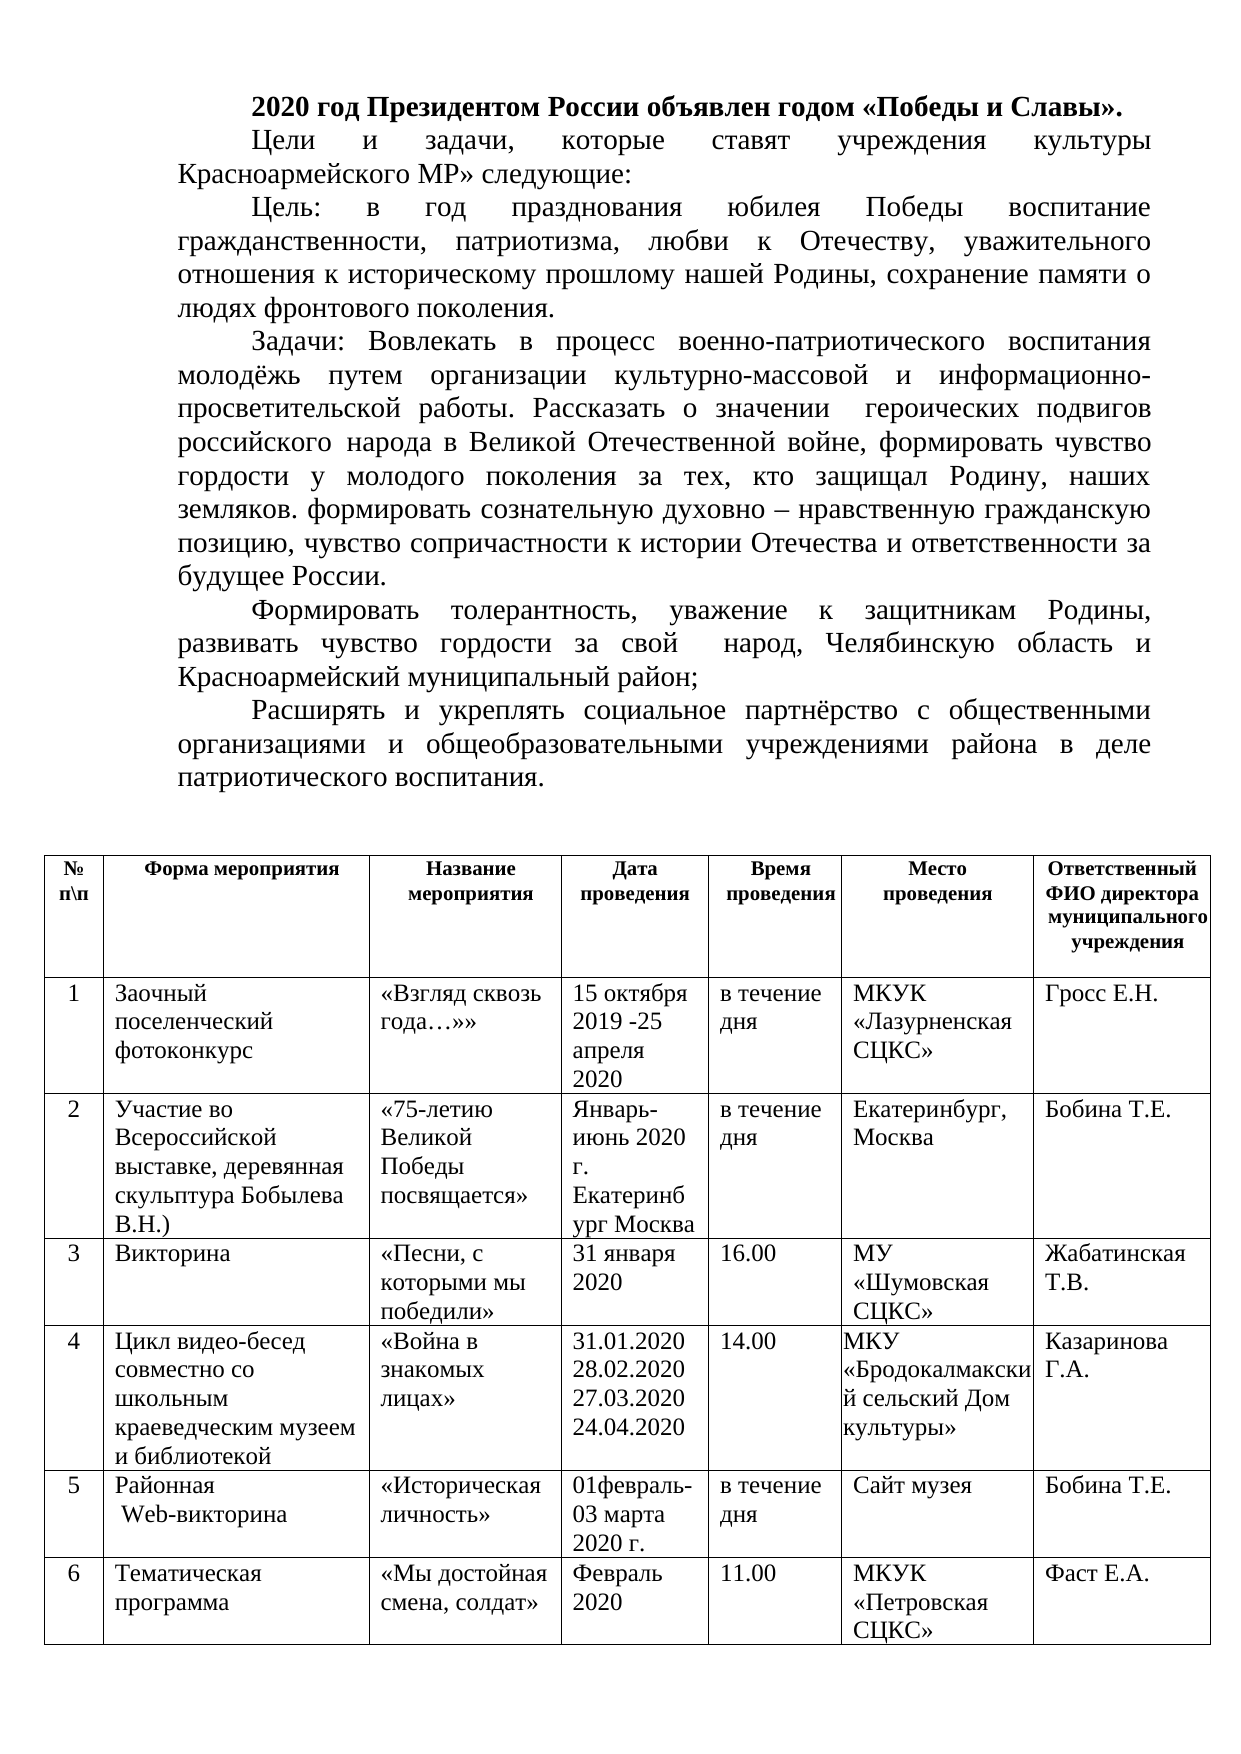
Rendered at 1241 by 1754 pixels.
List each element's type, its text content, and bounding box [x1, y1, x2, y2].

text 2020 год Президентом России объявлен годом «Победы и Славы». [177, 89, 1152, 122]
table_cell 31 января 2020 [562, 1239, 708, 1325]
table_cell Районная Web-викторина [104, 1471, 369, 1557]
table_cell Жабатинская Т.В. [1034, 1239, 1210, 1325]
table_cell Фаст Е.А. [1034, 1558, 1210, 1644]
table_cell Екатеринбург, Москва [842, 1094, 1033, 1237]
table_cell 16.00 [709, 1239, 841, 1325]
table_cell 2 [45, 1094, 103, 1237]
table_header Дата проведения [562, 856, 708, 977]
table_cell МКУ «Бродокалмакский сельский Дом культуры» [842, 1326, 1033, 1469]
table_cell 14.00 [709, 1326, 841, 1469]
table_cell 01февраль-03 марта 2020 г. [562, 1471, 708, 1557]
text Расширять и укреплять социальное партнёрство с общественными организациями и общеобразовательными учреждениями района в деле патриотического воспитания. [177, 692, 1152, 793]
table_cell Цикл видео-бесед совместно со школьным краеведческим музеем и библиотекой [104, 1326, 369, 1469]
table_cell «Песни, с которыми мы победили» [370, 1239, 561, 1325]
table_cell Участие во Всероссийской выставке, деревянная скульптура Бобылева В.Н.) [104, 1094, 369, 1237]
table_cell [842, 1558, 1033, 1644]
table_cell «75-летию Великой Победы посвящается» [370, 1094, 561, 1237]
text Цель: в год празднования юбилея Победы воспитание гражданственности, патриотизма, любви к Отечеству, уважительного отношения к историческому прошлому нашей Родины, сохранение памяти о людях фронтового поколения. [177, 189, 1152, 323]
table_header Форма мероприятия [104, 856, 369, 977]
table_header Ответственный ФИО директора муниципального учреждения [1034, 856, 1210, 977]
table_cell 11.00 [709, 1558, 841, 1644]
table_cell в течение дня [709, 1094, 841, 1237]
text Формировать толерантность, уважение к защитникам Родины, развивать чувство гордости за свой народ, Челябинскую область и Красноармейский муниципальный район; [177, 592, 1152, 692]
table_cell 5 [45, 1471, 103, 1557]
table_header Место проведения [842, 856, 1033, 977]
table_cell в течение дня [709, 1471, 841, 1557]
table_cell «Война в знакомых лицах» [370, 1326, 561, 1469]
table_header Название мероприятия [370, 856, 561, 977]
table_cell «Мы достойная смена, солдат» [370, 1558, 561, 1644]
table_cell Гросс Е.Н. [1034, 978, 1210, 1093]
table_cell 6 [45, 1558, 103, 1644]
table_cell Сайт музея [842, 1471, 1033, 1557]
table_cell 1 [45, 978, 103, 1093]
table_cell «Историческая личность» [370, 1471, 561, 1557]
table_cell МКУК «Лазурненская СЦКС» [842, 978, 1033, 1093]
table_cell Викторина [104, 1239, 369, 1325]
table_cell «Взгляд сквозь года…»» [370, 978, 561, 1093]
table_cell Бобина Т.Е. [1034, 1471, 1210, 1557]
table_header № п\п [45, 856, 103, 977]
text Задачи: Вовлекать в процесс военно-патриотического воспитания молодёжь путем организации культурно-массовой и информационно-просветительской работы. Рассказать о значении героических подвигов российского народа в Великой Отечественной войне, формировать чувство гордости у молодого поколения за тех, кто защищал Родину, наших земляков. формировать сознательную духовно – нравственную гражданскую позицию, чувство сопричастности к истории Отечества и ответственности за будущее России. [177, 323, 1152, 592]
table_cell 3 [45, 1239, 103, 1325]
table_header Время проведения [709, 856, 841, 977]
table_cell 15 октября 2019 -25 апреля 2020 [562, 978, 708, 1093]
table_cell 31.01.2020 28.02.2020 27.03.2020 24.04.2020 [562, 1326, 708, 1469]
table_cell Казаринова Г.А. [1034, 1326, 1210, 1469]
table_cell МУ «Шумовская СЦКС» [842, 1239, 1033, 1325]
table_cell Бобина Т.Е. [1034, 1094, 1210, 1237]
table_cell Тематическая программа [104, 1558, 369, 1644]
text Цели и задачи, которые ставят учреждения культуры Красноармейского МР» следующие: [177, 122, 1152, 189]
table_cell Январь- июнь 2020 г. Екатеринбург Москва [562, 1094, 708, 1237]
table_cell Заочный поселенческий фотоконкурс [104, 978, 369, 1093]
table_cell в течение дня [709, 978, 841, 1093]
table_cell 4 [45, 1326, 103, 1469]
table_cell Февраль 2020 [562, 1558, 708, 1644]
